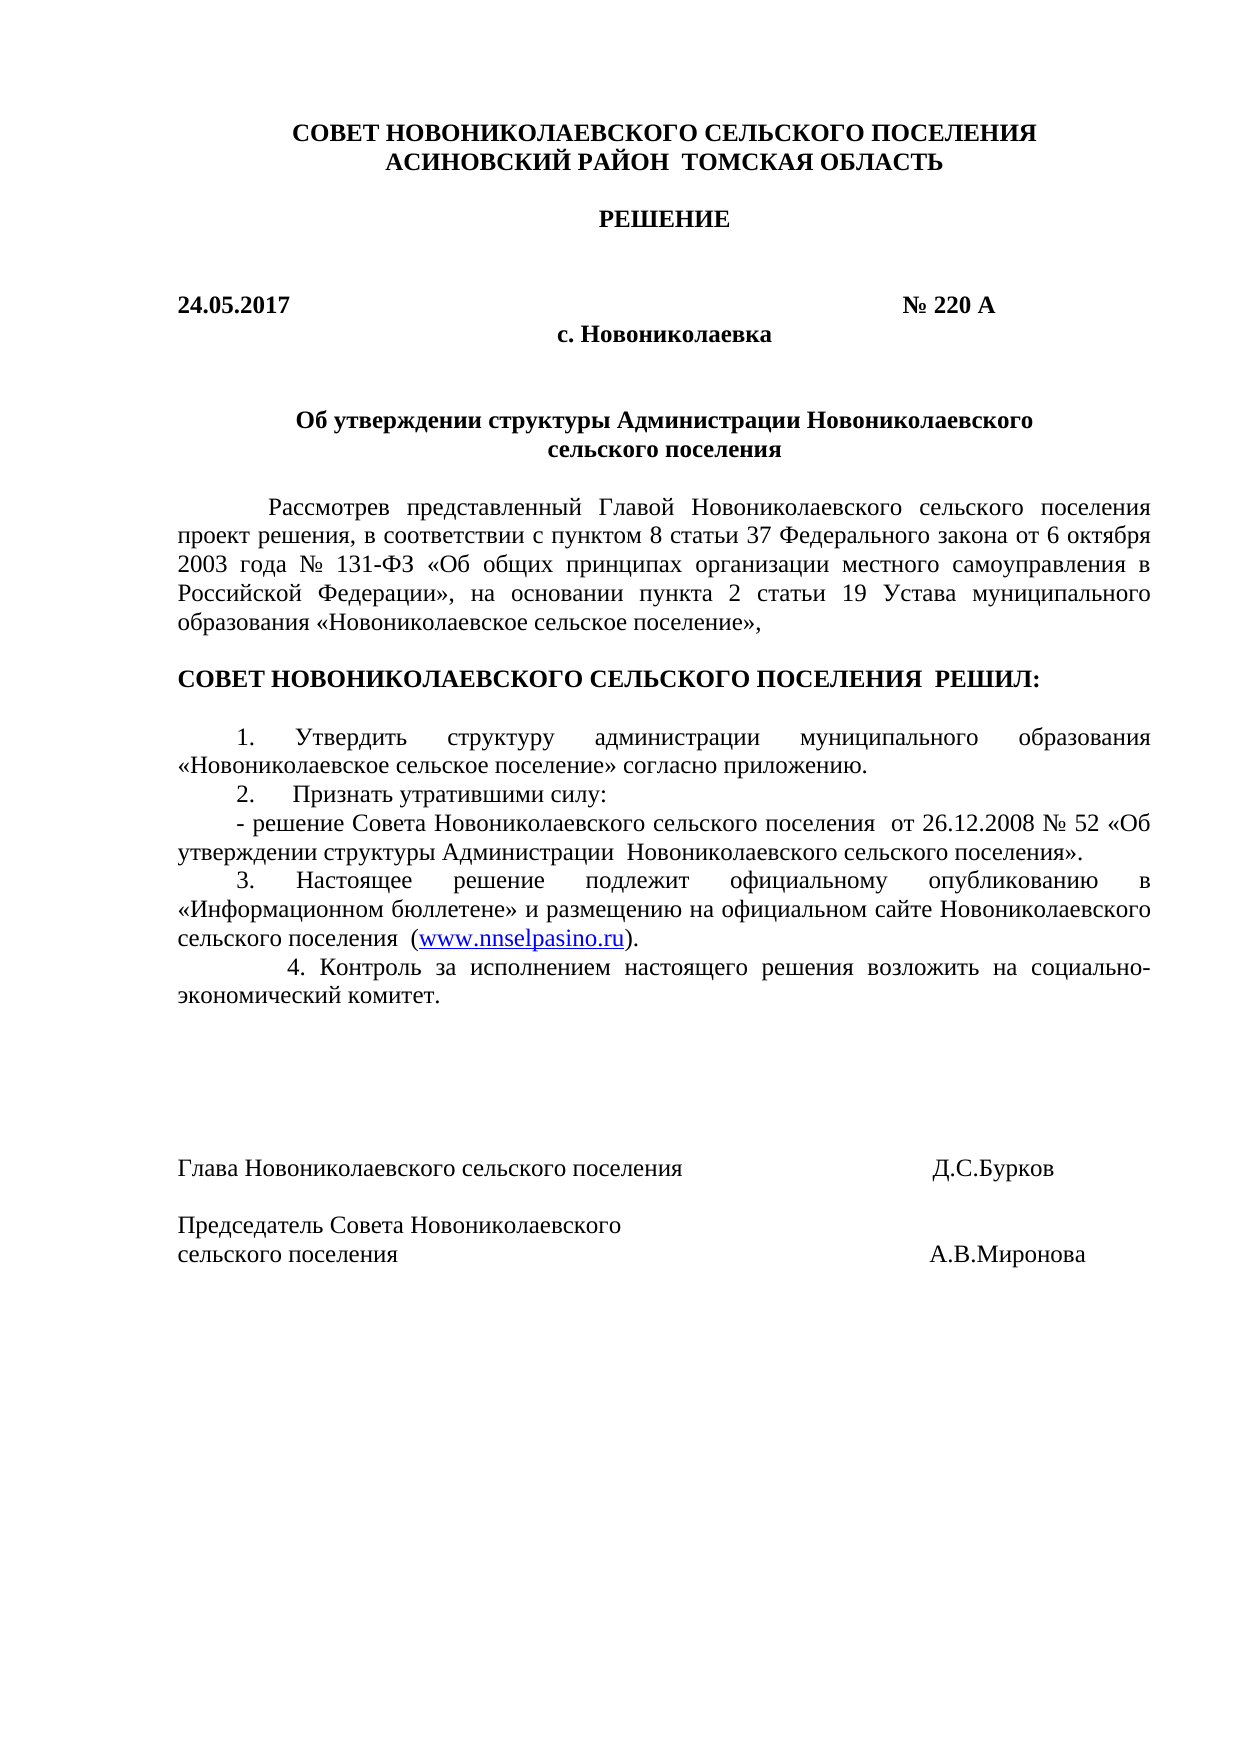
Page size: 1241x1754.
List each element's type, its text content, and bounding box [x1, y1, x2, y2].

text СОВЕТ НОВОНИКОЛАЕВСКОГО СЕЛЬСКОГО ПОСЕЛЕНИЯ [177, 118, 1152, 147]
text Об утверждении структуры Администрации Новониколаевского [177, 406, 1152, 434]
text АСИНОВСКИЙ РАЙОН ТОМСКАЯ ОБЛАСТЬ [177, 147, 1152, 176]
text с. Новониколаевка [177, 319, 1152, 348]
text 1. Утвердить структуру администрации муниципального образования «Новониколаевское сельское поселение» согласно приложению. [177, 722, 1152, 779]
text 3. Настоящее решение подлежит официальному опубликованию в «Информационном бюллетене» и размещению на официальном сайте Новониколаевского сельского поселения (www.nnselpasino.ru). [177, 866, 1152, 952]
text 2. Признать утратившими силу: [177, 779, 1152, 808]
text сельского поселения [177, 434, 1152, 463]
text СОВЕТ НОВОНИКОЛАЕВСКОГО СЕЛЬСКОГО ПОСЕЛЕНИЯ РЕШИЛ: [177, 664, 1152, 693]
text РЕШЕНИЕ [177, 204, 1152, 233]
text Председатель Совета Новониколаевского сельского поселения А.В.Миронова [177, 1211, 1152, 1268]
text 24.05.2017 № 220 А [177, 291, 1152, 319]
text Рассмотрев представленный Главой Новониколаевского сельского поселения проект решения, в соответствии с пунктом 8 статьи 37 Федерального закона от 6 октября 2003 года № 131-ФЗ «Об общих принципах организации местного самоуправления в Российской Федерации», на основании пункта 2 статьи 19 Устава муниципального образования «Новониколаевское сельское поселение», [177, 492, 1152, 636]
text - решение Совета Новониколаевского сельского поселения от 26.12.2008 № 52 «Об утверждении структуры Администрации Новониколаевского сельского поселения». [177, 808, 1152, 866]
text Глава Новониколаевского сельского поселения Д.С.Бурков [177, 1153, 1152, 1182]
text 4. Контроль за исполнением настоящего решения возложить на социально-экономический комитет. [177, 952, 1152, 1009]
